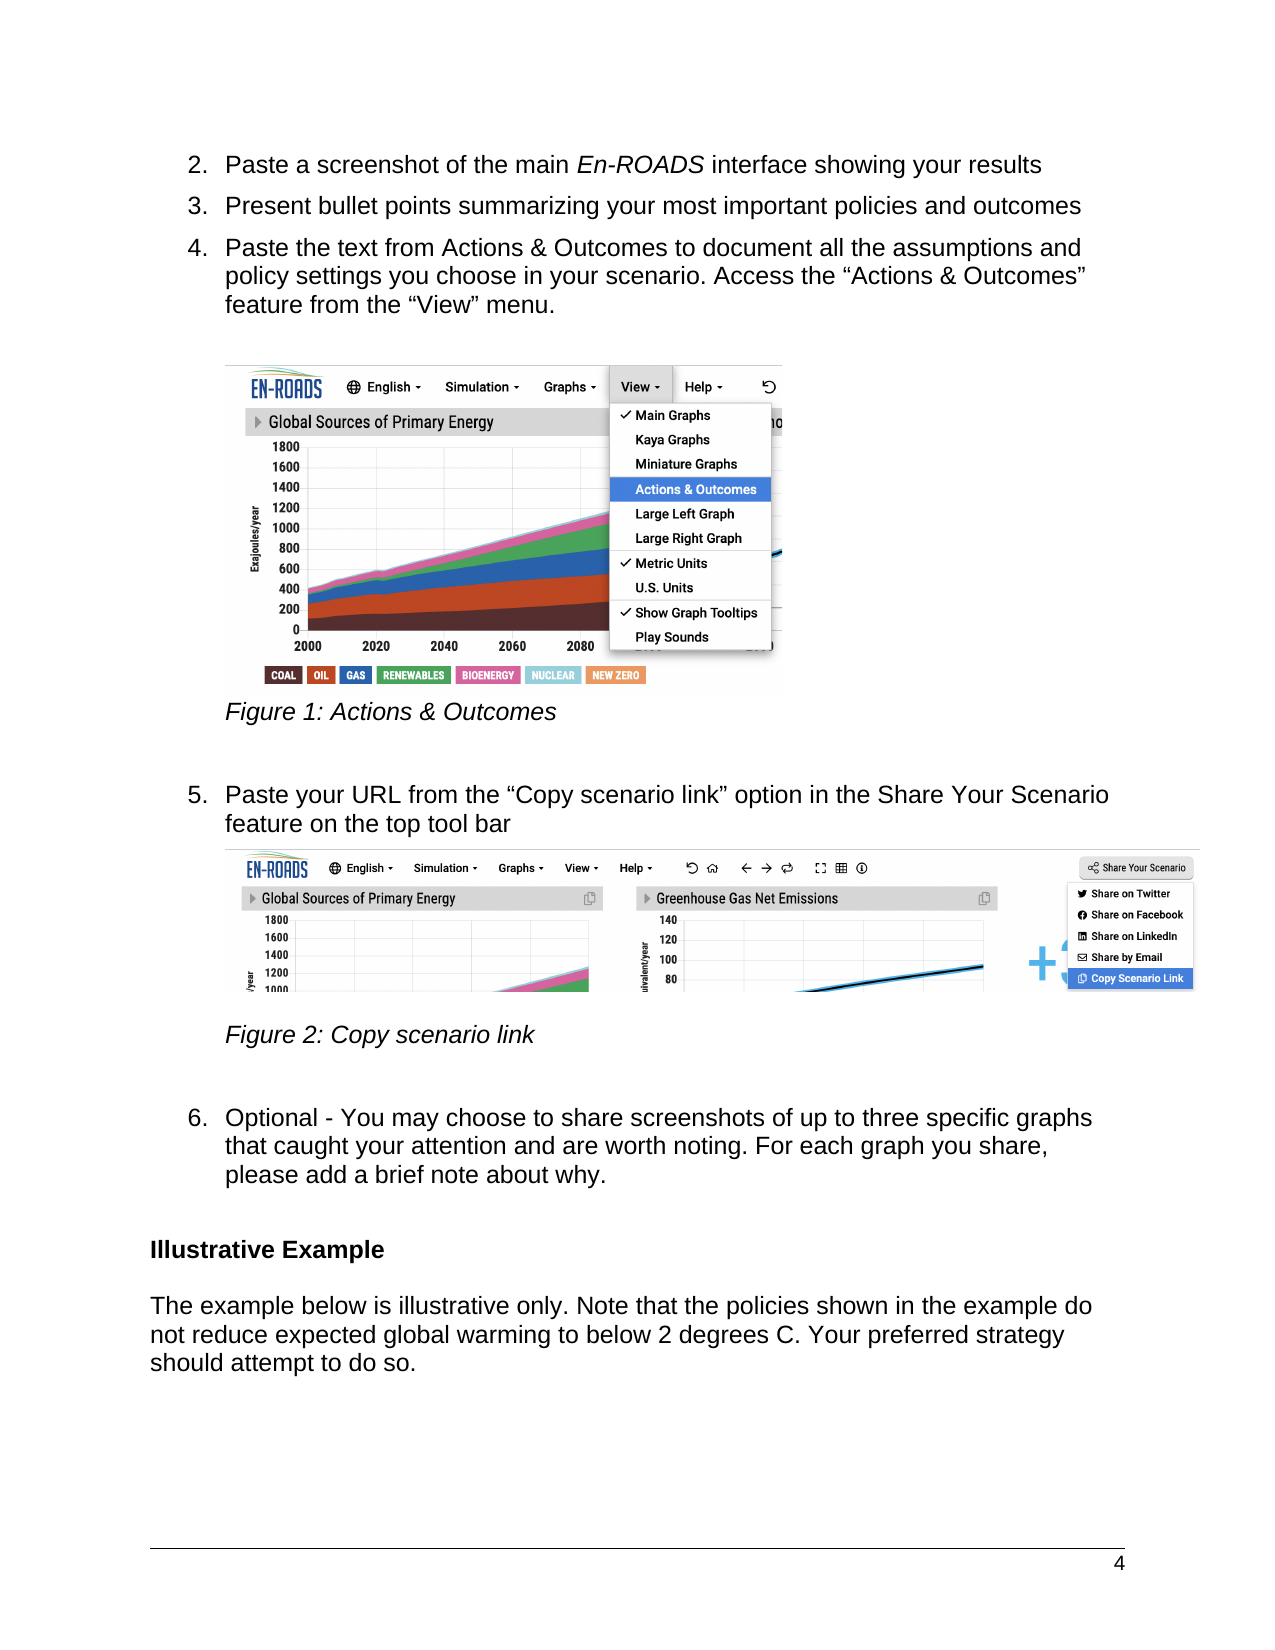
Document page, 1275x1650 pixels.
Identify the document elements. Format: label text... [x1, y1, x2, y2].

list Paste your URL from the “Copy scenario link” option in the Share Your Scenario feature on the top tool bar [187, 780, 1125, 837]
list Paste a screenshot of the main En-ROADS interface showing your results [187, 150, 1125, 179]
list Present bullet points summarizing your most important policies and outcomes [187, 191, 1125, 220]
picture [225, 849, 1200, 992]
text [150, 1291, 1125, 1377]
text Illustrative Example [150, 1235, 1125, 1264]
list Paste the text from Actions & Outcomes to document all the assumptions and policy settings you choose in your scenario. Access the “Actions & Outcomes” feature from the “View” menu. [187, 232, 1125, 353]
list Optional - You may choose to share screenshots of up to three specific graphs that caught your attention and are worth noting. For each graph you share, please add a brief note about why. [187, 1102, 1125, 1223]
text Figure 2: Copy scenario link [225, 992, 1125, 1049]
picture [225, 365, 783, 698]
